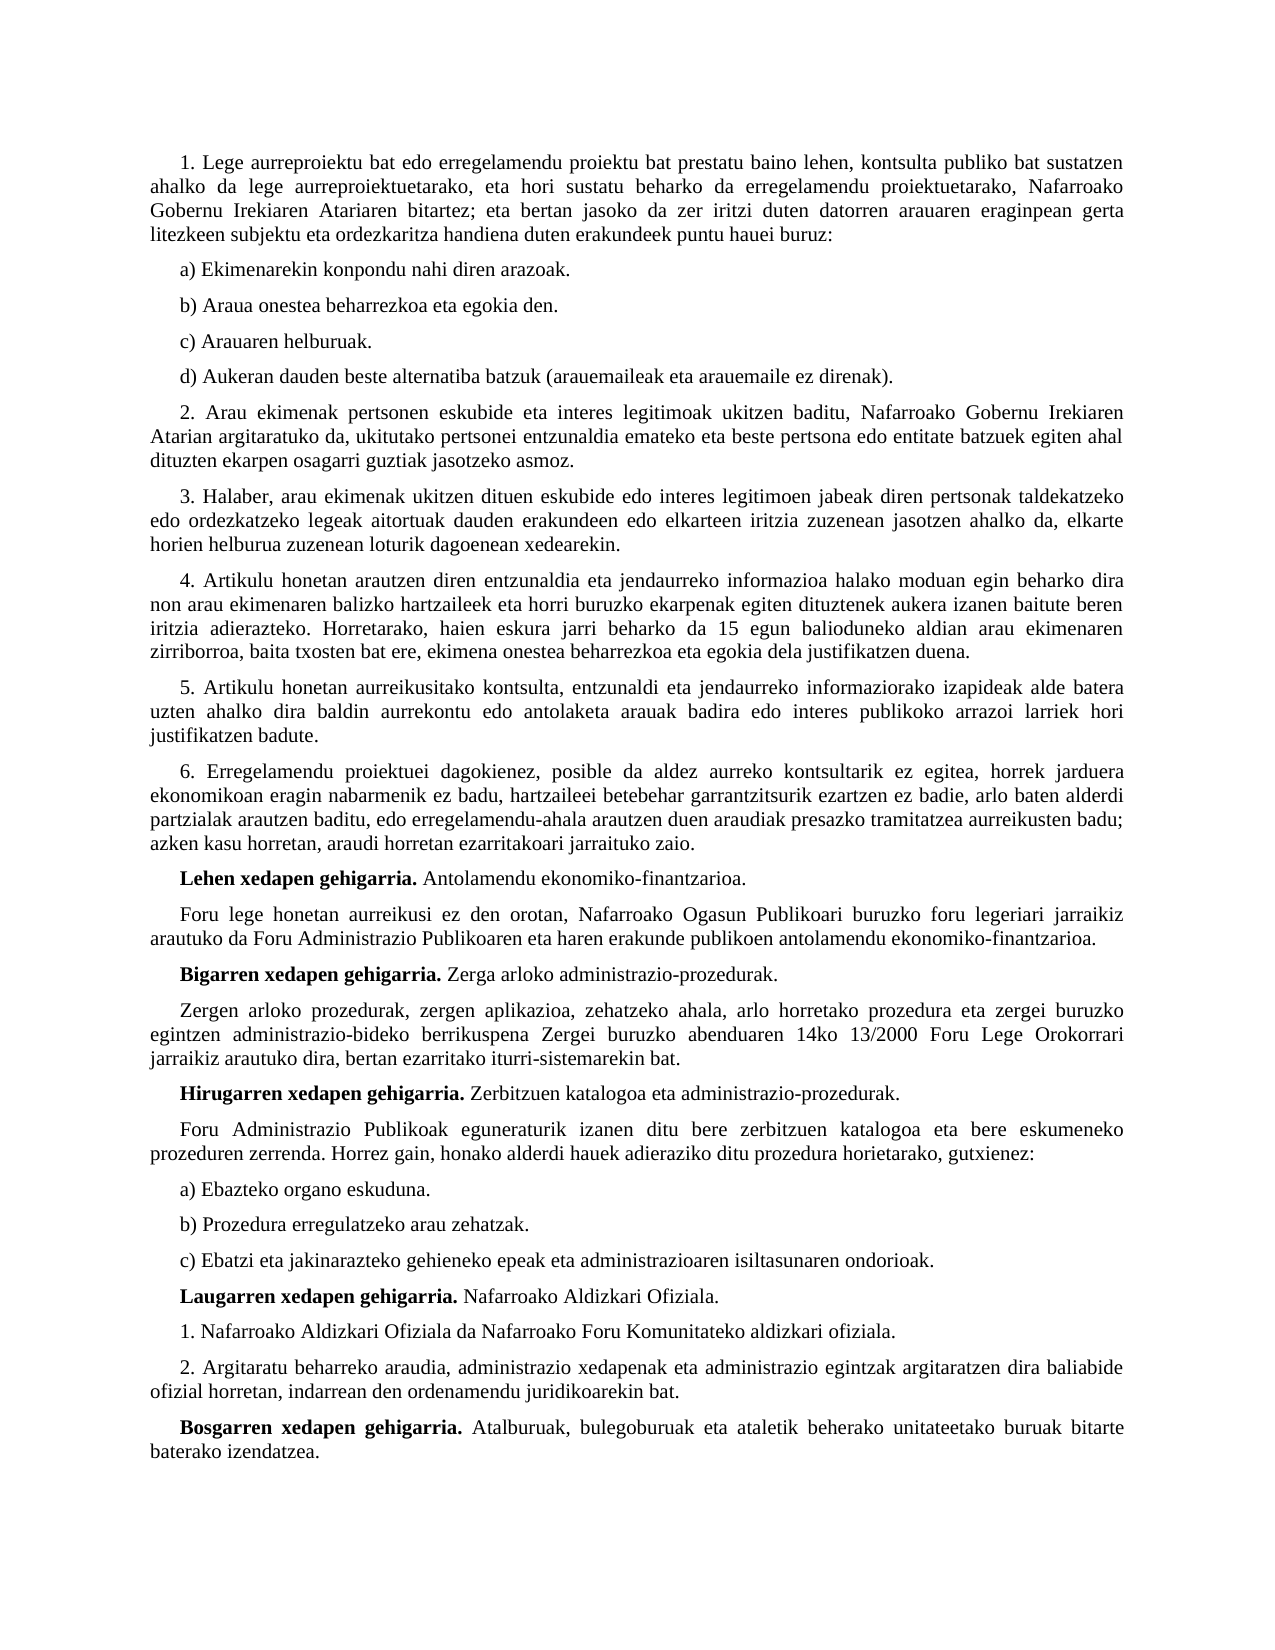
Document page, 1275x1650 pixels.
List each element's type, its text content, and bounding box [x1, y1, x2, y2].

text Hirugarren xedapen gehigarria. Zerbitzuen katalogoa eta administrazio-prozedurak. [150, 1081, 1125, 1105]
text 6. Erregelamendu proiektuei dagokienez, posible da aldez aurreko kontsultarik ez egitea, horrek jarduera ekonomikoan eragin nabarmenik ez badu, hartzaileei betebehar garrantzitsurik ezartzen ez badie, arlo baten alderdi partzialak arautzen baditu, edo erregelamendu-ahala arautzen duen araudiak presazko tramitatzea aurreikusten badu; azken kasu horretan, araudi horretan ezarritakoari jarraituko zaio. [150, 759, 1125, 855]
text a) Ekimenarekin konpondu nahi diren arazoak. [150, 258, 1125, 282]
text Bigarren xedapen gehigarria. Zerga arloko administrazio-prozedurak. [150, 962, 1125, 986]
text b) Prozedura erregulatzeko arau zehatzak. [150, 1213, 1125, 1237]
text d) Aukeran dauden beste alternatiba batzuk (arauemaileak eta arauemaile ez direnak). [150, 365, 1125, 389]
text 3. Halaber, arau ekimenak ukitzen dituen eskubide edo interes legitimoen jabeak diren pertsonak taldekatzeko edo ordezkatzeko legeak aitortuak dauden erakundeen edo elkarteen iritzia zuzenean jasotzen ahalko da, elkarte horien helburua zuzenean loturik dagoenean xedearekin. [150, 484, 1125, 556]
text 5. Artikulu honetan aurreikusitako kontsulta, entzunaldi eta jendaurreko informaziorako izapideak alde batera uzten ahalko dira baldin aurrekontu edo antolaketa arauak badira edo interes publikoko arrazoi larriek hori justifikatzen badute. [150, 675, 1125, 747]
text c) Ebatzi eta jakinarazteko gehieneko epeak eta administrazioaren isiltasunaren ondorioak. [150, 1248, 1125, 1272]
text 1. Lege aurreproiektu bat edo erregelamendu proiektu bat prestatu baino lehen, kontsulta publiko bat sustatzen ahalko da lege aurreproiektuetarako, eta hori sustatu beharko da erregelamendu proiektuetarako, Nafarroako Gobernu Irekiaren Atariaren bitartez; eta bertan jasoko da zer iritzi duten datorren arauaren eraginpean gerta litezkeen subjektu eta ordezkaritza handiena duten erakundeek puntu hauei buruz: [150, 150, 1125, 246]
text Bosgarren xedapen gehigarria. Atalburuak, bulegoburuak eta ataletik beherako unitateetako buruak bitarte baterako izendatzea. [150, 1415, 1125, 1463]
text b) Araua onestea beharrezkoa eta egokia den. [150, 293, 1125, 317]
text a) Ebazteko organo eskuduna. [150, 1177, 1125, 1201]
text c) Arauaren helburuak. [150, 329, 1125, 353]
text 1. Nafarroako Aldizkari Ofiziala da Nafarroako Foru Komunitateko aldizkari ofiziala. [150, 1320, 1125, 1344]
text 4. Artikulu honetan arautzen diren entzunaldia eta jendaurreko informazioa halako moduan egin beharko dira non arau ekimenaren balizko hartzaileek eta horri buruzko ekarpenak egiten dituztenek aukera izanen baitute beren iritzia adierazteko. Horretarako, haien eskura jarri beharko da 15 egun balioduneko aldian arau ekimenaren zirriborroa, baita txosten bat ere, ekimena onestea beharrezkoa eta egokia dela justifikatzen duena. [150, 568, 1125, 664]
text 2. Argitaratu beharreko araudia, administrazio xedapenak eta administrazio egintzak argitaratzen dira baliabide ofizial horretan, indarrean den ordenamendu juridikoarekin bat. [150, 1356, 1125, 1403]
text Lehen xedapen gehigarria. Antolamendu ekonomiko-finantzarioa. [150, 867, 1125, 891]
text Foru lege honetan aurreikusi ez den orotan, Nafarroako Ogasun Publikoari buruzko foru legeriari jarraikiz arautuko da Foru Administrazio Publikoaren eta haren erakunde publikoen antolamendu ekonomiko-finantzarioa. [150, 902, 1125, 950]
text Foru Administrazio Publikoak eguneraturik izanen ditu bere zerbitzuen katalogoa eta bere eskumeneko prozeduren zerrenda. Horrez gain, honako alderdi hauek adieraziko ditu prozedura horietarako, gutxienez: [150, 1117, 1125, 1165]
text Laugarren xedapen gehigarria. Nafarroako Aldizkari Ofiziala. [150, 1284, 1125, 1308]
text Zergen arloko prozedurak, zergen aplikazioa, zehatzeko ahala, arlo horretako prozedura eta zergei buruzko egintzen administrazio-bideko berrikuspena Zergei buruzko abenduaren 14ko 13/2000 Foru Lege Orokorrari jarraikiz arautuko dira, bertan ezarritako iturri-sistemarekin bat. [150, 998, 1125, 1070]
text 2. Arau ekimenak pertsonen eskubide eta interes legitimoak ukitzen baditu, Nafarroako Gobernu Irekiaren Atarian argitaratuko da, ukitutako pertsonei entzunaldia emateko eta beste pertsona edo entitate batzuek egiten ahal dituzten ekarpen osagarri guztiak jasotzeko asmoz. [150, 401, 1125, 472]
